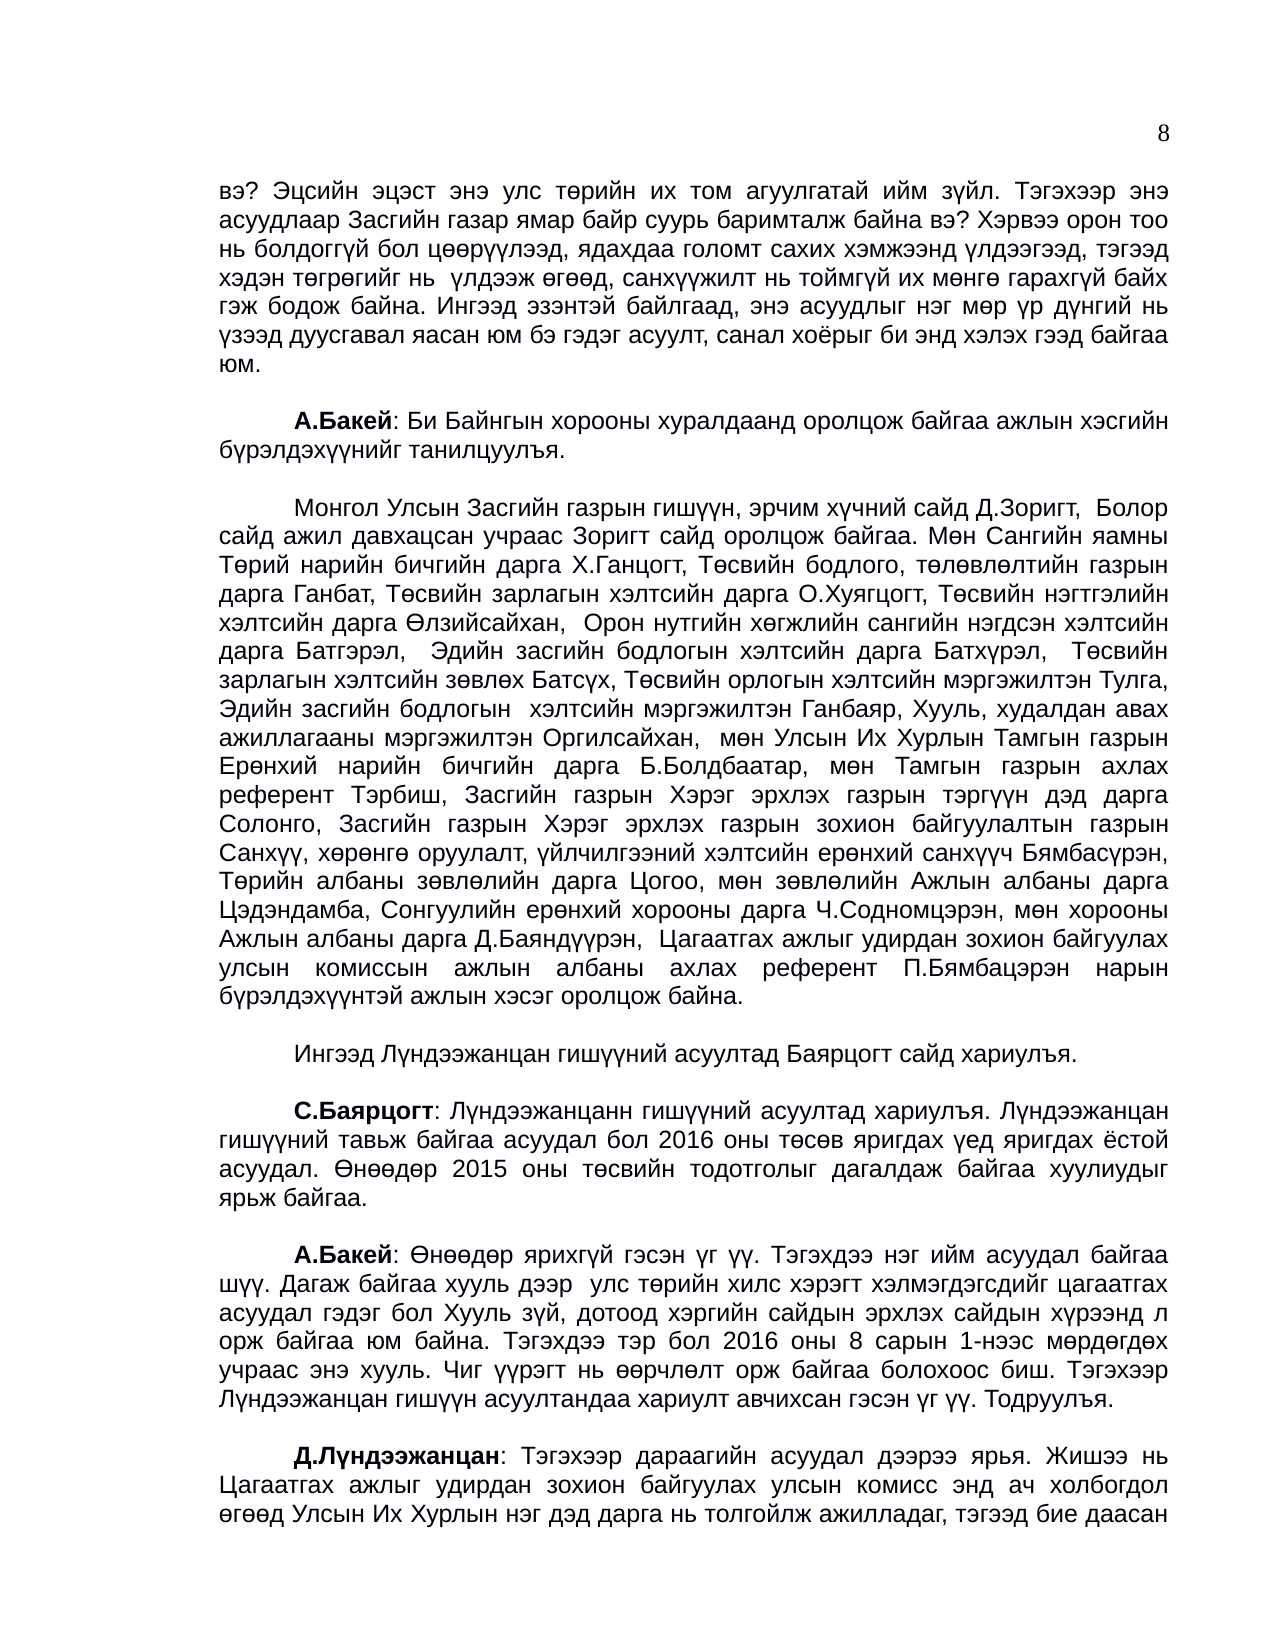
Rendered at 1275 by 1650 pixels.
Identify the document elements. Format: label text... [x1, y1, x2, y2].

text Ингээд Лүндээжанцан гишүүний асуултад Баярцогт сайд хариулъя. [219, 1039, 1170, 1068]
text А.Бакей: Өнөөдөр ярихгүй гэсэн үг үү. Тэгэхдээ нэг ийм асуудал байгаа шүү. Дагаж байгаа хууль дээр улс төрийн хилс хэрэгт хэлмэгдэгсдийг цагаатгах асуудал гэдэг бол Хууль зүй, дотоод хэргийн сайдын эрхлэх сайдын хүрээнд л орж байгаа юм байна. Тэгэхдээ тэр бол 2016 оны 8 сарын 1-нээс мөрдөгдөх учраас энэ хууль. Чиг үүрэгт нь өөрчлөлт орж байгаа болохоос биш. Тэгэхээр Лүндээжанцан гишүүн асуултандаа хариулт авчихсан гэсэн үг үү. Тодруулъя. [219, 1240, 1170, 1413]
text А.Бакей: Би Байнгын хорооны хуралдаанд оролцож байгаа ажлын хэсгийн бүрэлдэхүүнийг танилцуулъя. [219, 406, 1170, 464]
text Монгол Улсын Засгийн газрын гишүүн, эрчим хүчний сайд Д.Зоригт, Болор сайд ажил давхацсан учраас Зоригт сайд оролцож байгаа. Мөн Сангийн яамны Төрий нарийн бичгийн дарга Х.Ганцогт, Төсвийн бодлого, төлөвлөлтийн газрын дарга Ганбат, Төсвийн зарлагын хэлтсийн дарга О.Хуягцогт, Төсвийн нэгтгэлийн хэлтсийн дарга Өлзийсайхан, Орон нутгийн хөгжлийн сангийн нэгдсэн хэлтсийн дарга Батгэрэл, Эдийн засгийн бодлогын хэлтсийн дарга Батхүрэл, Төсвийн зарлагын хэлтсийн зөвлөх Батсүх, Төсвийн орлогын хэлтсийн мэргэжилтэн Тулга, Эдийн засгийн бодлогын хэлтсийн мэргэжилтэн Ганбаяр, Хууль, худалдан авах ажиллагааны мэргэжилтэн Оргилсайхан, мөн Улсын Их Хурлын Тамгын газрын Ерөнхий нарийн бичгийн дарга Б.Болдбаатар, мөн Тамгын газрын ахлах референт Тэрбиш, Засгийн газрын Хэрэг эрхлэх газрын тэргүүн дэд дарга Солонго, Засгийн газрын Хэрэг эрхлэх газрын зохион байгуулалтын газрын Санхүү, хөрөнгө оруулалт, үйлчилгээний хэлтсийн ерөнхий санхүүч Бямбасүрэн, Төрийн албаны зөвлөлийн дарга Цогоо, мөн зөвлөлийн Ажлын албаны дарга Цэдэндамба, Сонгуулийн ерөнхий хорооны дарга Ч.Содномцэрэн, мөн хорооны Ажлын албаны дарга Д.Баяндүүрэн, Цагаатгах ажлыг удирдан зохион байгуулах улсын комиссын ажлын албаны ахлах референт П.Бямбацэрэн нарын бүрэлдэхүүнтэй ажлын хэсэг оролцож байна. [219, 493, 1170, 1010]
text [219, 1441, 1170, 1528]
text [219, 176, 1170, 378]
text С.Баярцогт: Лүндээжанцанн гишүүний асуултад хариулъя. Лүндээжанцан гишүүний тавьж байгаа асуудал бол 2016 оны төсөв яригдах үед яригдах ёстой асуудал. Өнөөдөр 2015 оны төсвийн тодотголыг дагалдаж байгаа хуулиудыг ярьж байгаа. [219, 1096, 1170, 1211]
